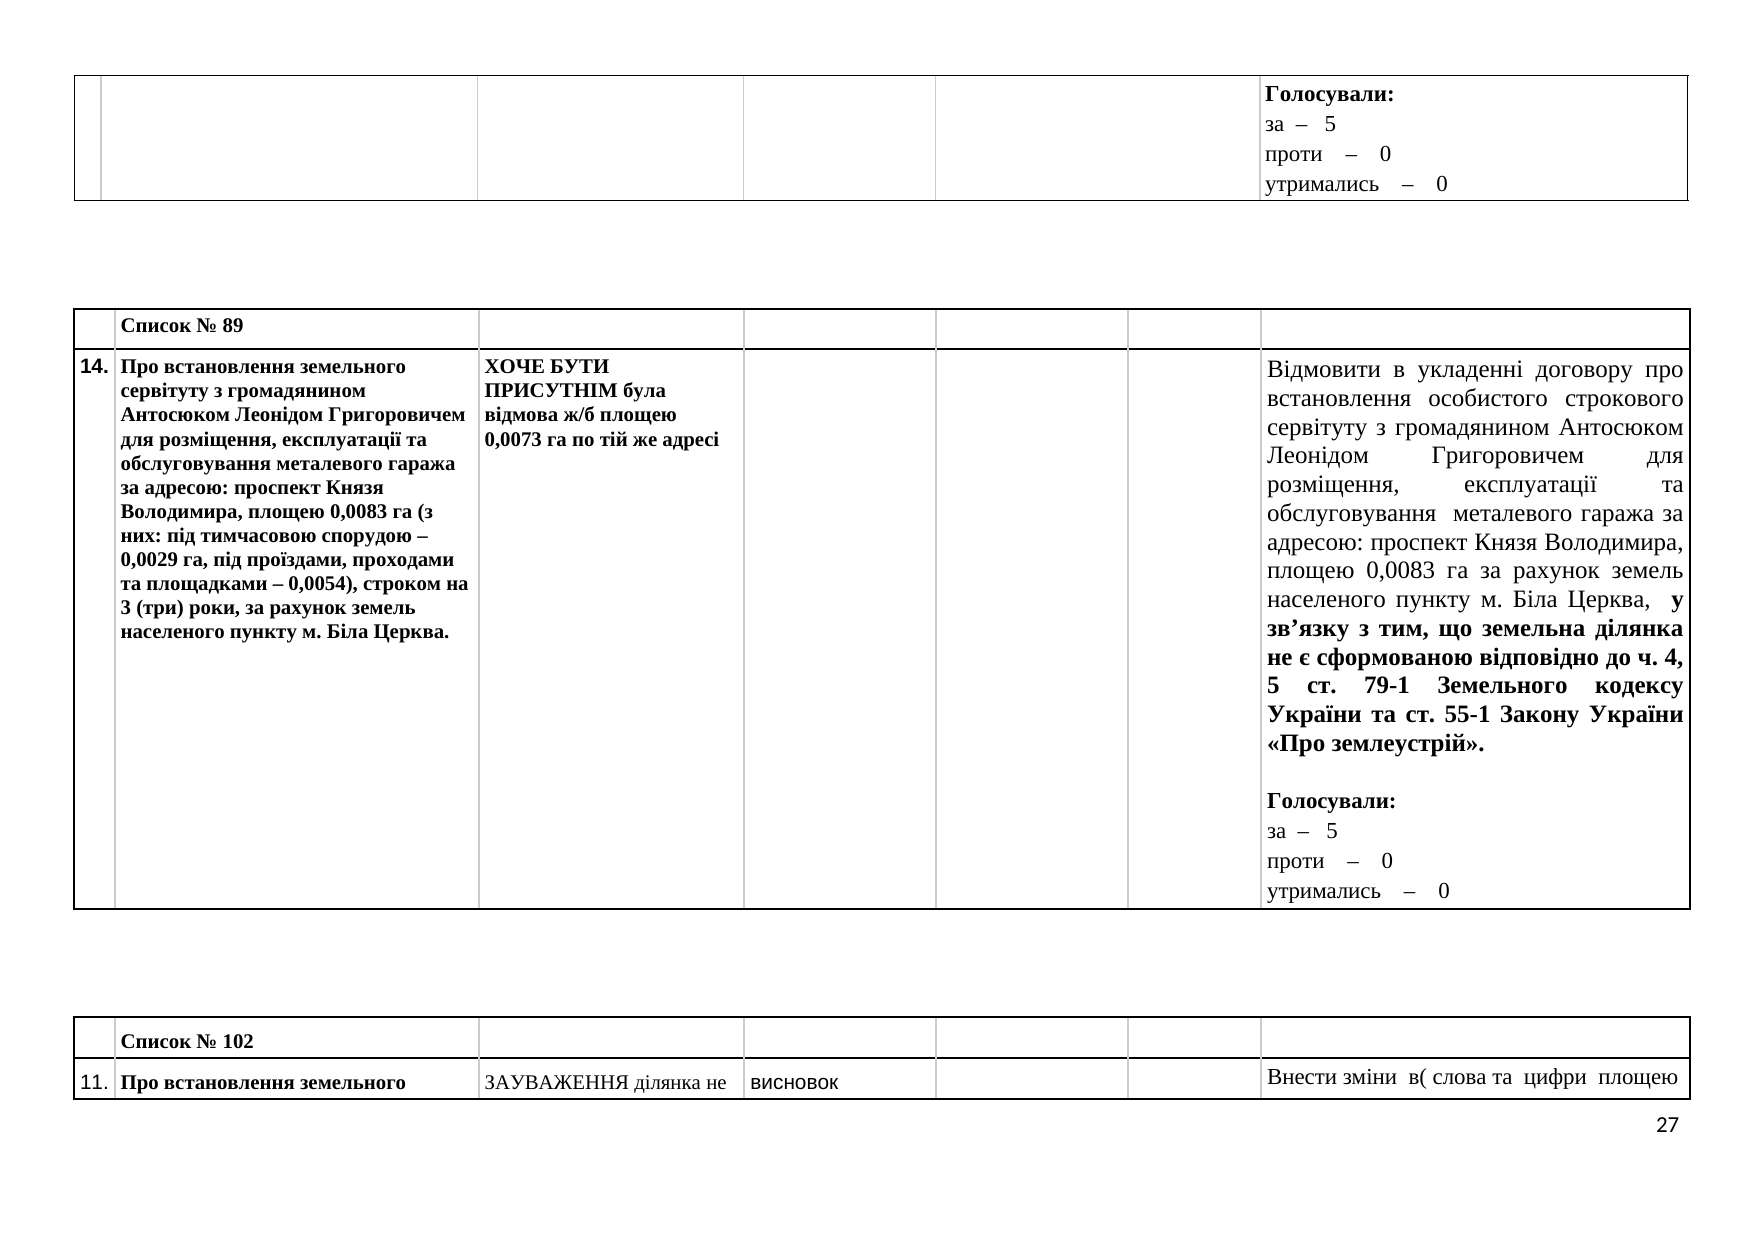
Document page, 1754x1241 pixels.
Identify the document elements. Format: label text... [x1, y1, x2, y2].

table_header [1262, 1018, 1689, 1057]
table_header [75, 1018, 114, 1057]
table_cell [1262, 1059, 1689, 1098]
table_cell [1261, 76, 1687, 200]
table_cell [102, 76, 477, 200]
table_header Список № 89 [116, 310, 478, 348]
table_header [480, 310, 743, 348]
table_header [937, 310, 1127, 348]
table_cell ХОЧЕ БУТИ ПРИСУТНІМ була відмова ж/б площею 0,0073 га по тій же адресі [480, 350, 743, 908]
table_header [745, 310, 935, 348]
table_cell Про встановлення земельного сервітуту з громадянином Антосюком Леонідом Григоровичем для розміщення, експлуатації та обслуговування металевого гаража за адресою: проспект Князя Володимира, площею 0,0083 га (з них: під тимчасовою спорудою – 0,0029 га, під проїздами, проходами та площадками – 0,0054), строком на 3 (три) роки, за рахунок земель населеного пункту м. Біла Церква. [116, 350, 478, 908]
table_header [480, 1018, 743, 1057]
table_header Список № 102 [116, 1018, 478, 1057]
table_cell [1129, 1059, 1260, 1098]
table_header [75, 310, 114, 348]
table_header [937, 1018, 1127, 1057]
table_cell 11. [75, 1059, 114, 1098]
table_cell [936, 76, 1259, 200]
table_cell [937, 1059, 1127, 1098]
table_cell Відмовити в укладенні договору про встановлення особистого строкового сервітуту з громадянином Антосюком Леонідом Григоровичем для розміщення, експлуатації та обслуговування металевого гаража за адресою: проспект Князя Володимира, площею 0,0083 га за рахунок земель населеного пункту м. Біла Церква, у зв’язку з тим, що земельна ділянка не є сформованою відповідно до ч. 4, 5 ст. 79-1 Земельного кодексу України та ст. 55-1 Закону України «Про землеустрій». Голосували: за – 5 проти – 0 утримались – 0 [1262, 350, 1689, 908]
table_header [1262, 310, 1689, 348]
table_cell [937, 350, 1127, 908]
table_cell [478, 76, 743, 200]
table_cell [116, 1059, 478, 1098]
table_header [1129, 1018, 1260, 1057]
table_header [1129, 310, 1260, 348]
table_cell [480, 1059, 743, 1098]
table_cell [744, 76, 935, 200]
table_cell висновок позитивний [745, 1059, 935, 1098]
table_cell [745, 350, 935, 908]
table_cell 4. [75, 76, 100, 200]
table_header [745, 1018, 935, 1057]
table_cell [1129, 350, 1260, 908]
table_cell 14. [75, 350, 114, 908]
